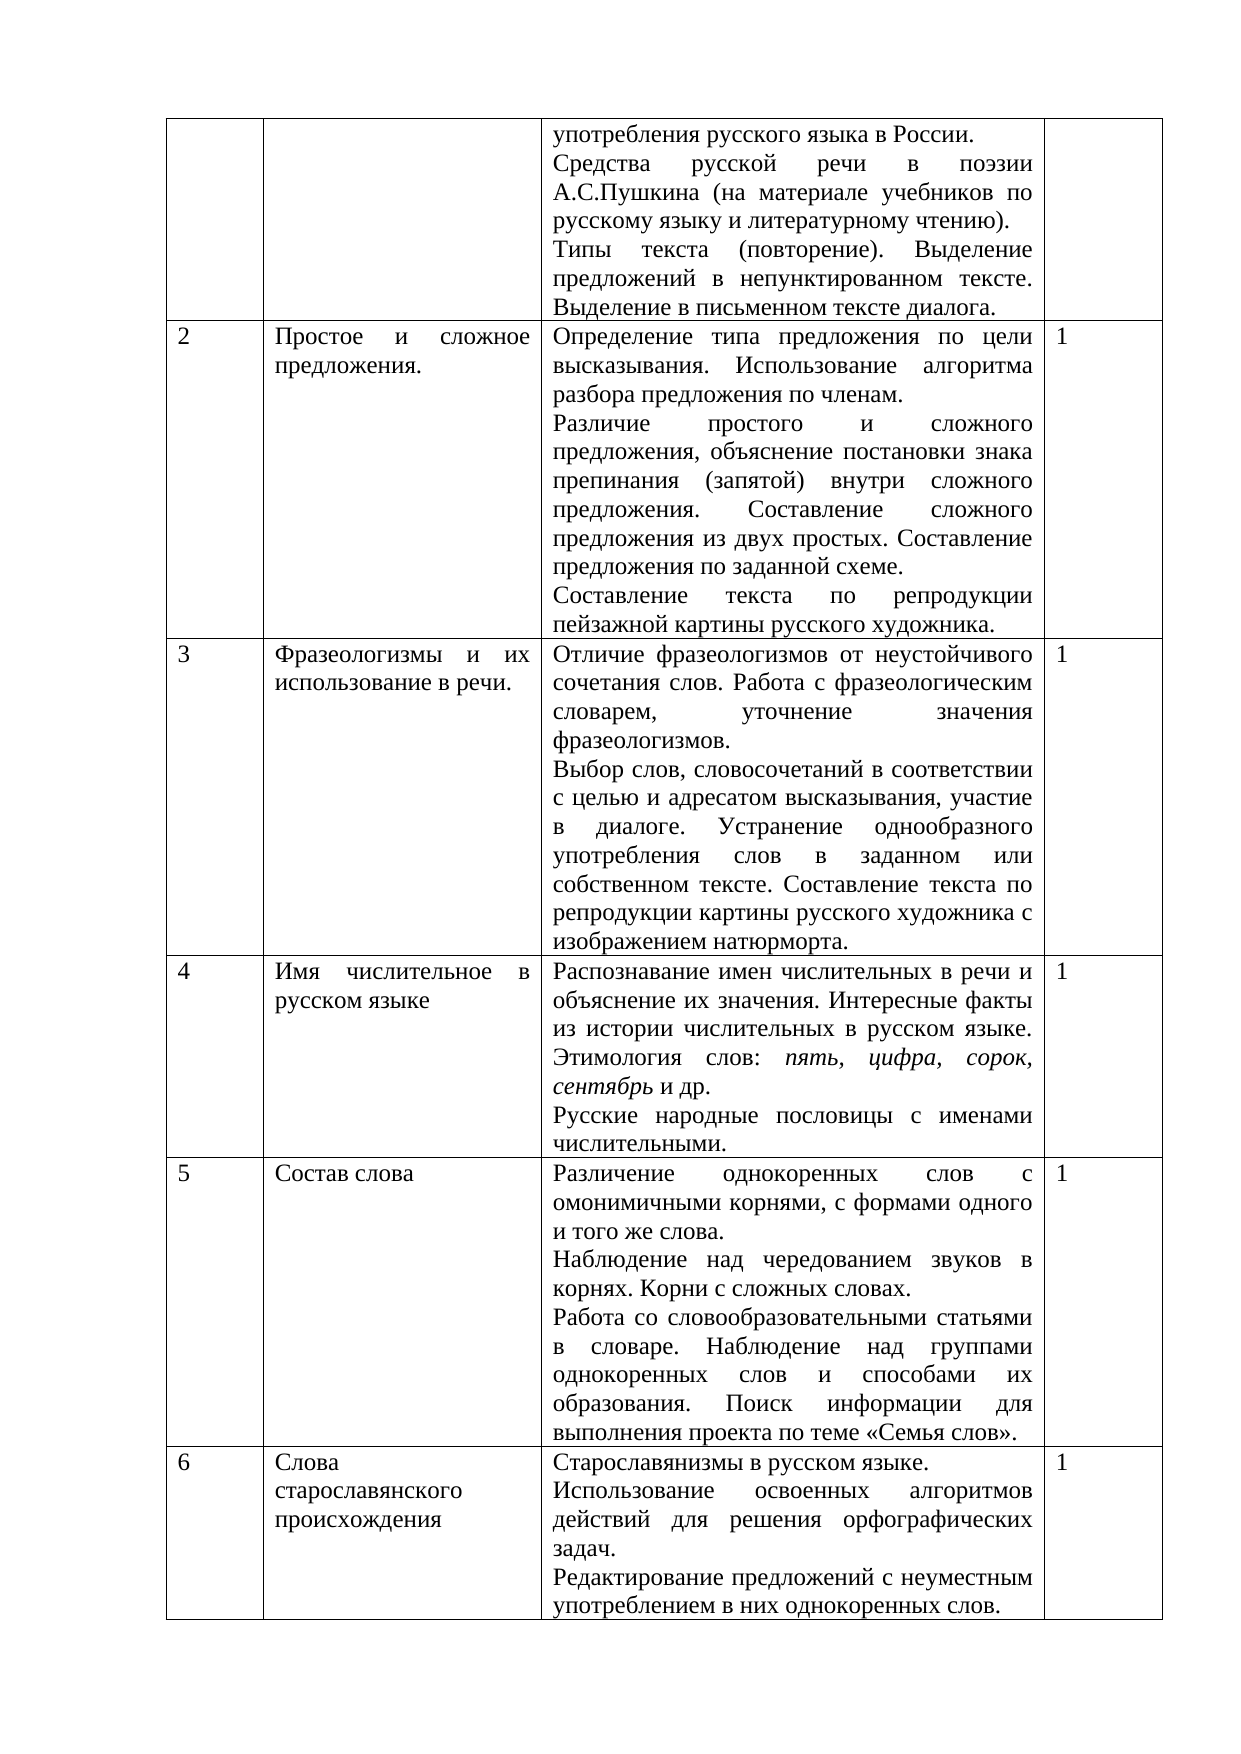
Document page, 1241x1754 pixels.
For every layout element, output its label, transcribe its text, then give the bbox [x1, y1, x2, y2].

table_cell 1 [1045, 1158, 1162, 1446]
table_cell 1 [1045, 321, 1162, 638]
table_cell 2 [167, 321, 263, 638]
table_cell 4 [167, 956, 263, 1157]
table_cell Отличие фразеологизмов от неустойчивого сочетания слов. Работа с фразеологическим словарем, уточнение значения фразеологизмов. Выбор слов, словосочетаний в соответствии с целью и адресатом высказывания, участие в диалоге. Устранение однообразного употребления слов в заданном или собственном тексте. Составление текста по репродукции картины русского художника с изображением натюрморта. [542, 639, 1044, 955]
table_cell Имя числительное в русском языке [264, 956, 541, 1157]
table_cell 1 [1045, 639, 1162, 955]
table_cell 5 [167, 1158, 263, 1446]
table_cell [542, 119, 1044, 320]
table_cell Различение однокоренных слов с омонимичными корнями, с формами одного и того же слова. Наблюдение над чередованием звуков в корнях. Корни с сложных словах. Работа со словообразовательными статьями в словаре. Наблюдение над группами однокоренных слов и способами их образования. Поиск информации для выполнения проекта по теме «Семья слов». [542, 1158, 1044, 1446]
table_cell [264, 1447, 541, 1619]
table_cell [542, 1447, 1044, 1619]
table_cell 1 [1045, 956, 1162, 1157]
table_cell Состав слова [264, 1158, 541, 1446]
table_cell 6 [167, 1447, 263, 1619]
table_cell Определение типа предложения по цели высказывания. Использование алгоритма разбора предложения по членам. Различие простого и сложного предложения, объяснение постановки знака препинания (запятой) внутри сложного предложения. Составление сложного предложения из двух простых. Составление предложения по заданной схеме. Составление текста по репродукции пейзажной картины русского художника. [542, 321, 1044, 638]
table_cell Фразеологизмы и их использование в речи. [264, 639, 541, 955]
table_cell 3 [167, 639, 263, 955]
table_cell Простое и сложное предложения. [264, 321, 541, 638]
table_cell Распознавание имен числительных в речи и объяснение их значения. Интересные факты из истории числительных в русском языке. Этимология слов: пять, цифра, сорок, сентябрь и др. Русские народные пословицы с именами числительными. [542, 956, 1044, 1157]
table_cell 1 [1045, 119, 1162, 320]
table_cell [264, 119, 541, 320]
table_cell 1 [167, 119, 263, 320]
table_cell 1 [1045, 1447, 1162, 1619]
